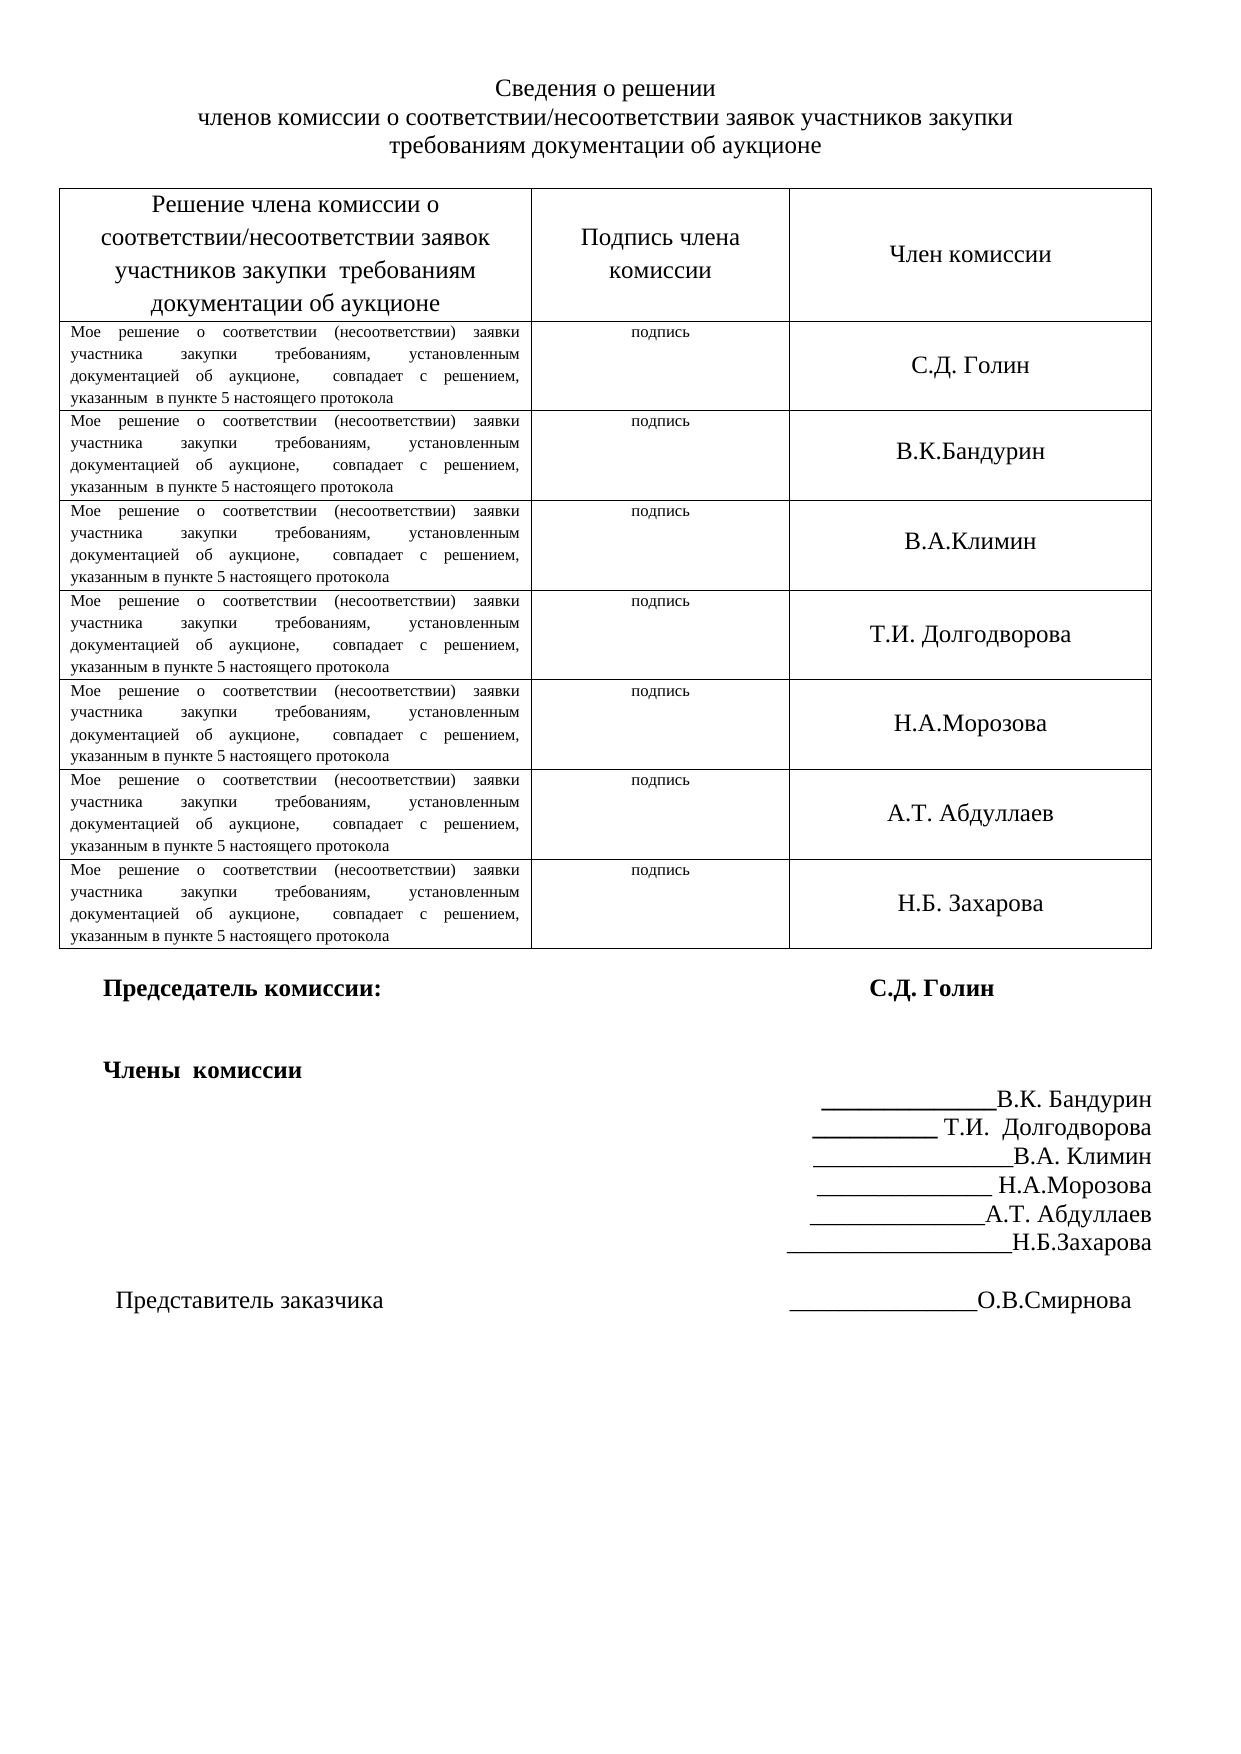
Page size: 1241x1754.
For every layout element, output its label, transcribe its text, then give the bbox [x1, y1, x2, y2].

table_cell Мое решение о соответствии (несоответствии) заявки участника закупки требованиям, установленным документацией об аукционе, совпадает с решением, указанным в пункте 5 настоящего протокола [60, 770, 531, 859]
text требованиям документации об аукционе [59, 131, 1152, 159]
text ______________А.Т. Абдуллаев [0, 1199, 1152, 1227]
table_cell Мое решение о соответствии (несоответствии) заявки участника закупки требованиям, установленным документацией об аукционе, совпадает с решением, указанным в пункте 5 настоящего протокола [60, 322, 531, 410]
table_cell подпись [532, 411, 789, 500]
text Председатель комиссии: С.Д. Голин [59, 973, 1152, 1002]
text Представитель заказчика _______________О.В.Смирнова [59, 1285, 1152, 1314]
text ______________ Н.А.Морозова [0, 1170, 1152, 1199]
table_cell подпись [532, 680, 789, 769]
table_cell Мое решение о соответствии (несоответствии) заявки участника закупки требованиям, установленным документацией об аукционе, совпадает с решением, указанным в пункте 5 настоящего протокола [60, 501, 531, 589]
text __________________Н.Б.Захарова [0, 1227, 1152, 1256]
table_cell подпись [532, 860, 789, 948]
table_cell Мое решение о соответствии (несоответствии) заявки участника закупки требованиям, установленным документацией об аукционе, совпадает с решением, указанным в пункте 5 настоящего протокола [60, 591, 531, 679]
table_header Член комиссии [790, 189, 1151, 321]
table_cell Н.Б. Захарова [790, 860, 1151, 948]
text ________________В.А. Климин [0, 1141, 1152, 1170]
text Сведения о решении [59, 73, 1152, 102]
table_cell Н.А.Морозова [790, 680, 1151, 769]
text ______________В.К. Бандурин [59, 1084, 1152, 1112]
text членов комиссии о соответствии/несоответствии заявок участников закупки [59, 102, 1152, 131]
table_cell С.Д. Голин [790, 322, 1151, 410]
table_header Решение члена комиссии о соответствии/несоответствии заявок участников закупки требованиям документации об аукционе [60, 189, 531, 321]
table_cell подпись [532, 322, 789, 410]
table_cell подпись [532, 501, 789, 589]
table_cell Мое решение о соответствии (несоответствии) заявки участника закупки требованиям, установленным документацией об аукционе, совпадает с решением, указанным в пункте 5 настоящего протокола [60, 860, 531, 948]
table_header Подпись члена комиссии [532, 189, 789, 321]
text Члены комиссии [59, 1055, 1152, 1084]
table_cell Мое решение о соответствии (несоответствии) заявки участника закупки требованиям, установленным документацией об аукционе, совпадает с решением, указанным в пункте 5 настоящего протокола [60, 680, 531, 769]
table_cell Т.И. Долгодворова [790, 591, 1151, 679]
text __________ Т.И. Долгодворова [59, 1112, 1152, 1141]
table_cell Мое решение о соответствии (несоответствии) заявки участника закупки требованиям, установленным документацией об аукционе, совпадает с решением, указанным в пункте 5 настоящего протокола [60, 411, 531, 500]
table_cell В.А.Климин [790, 501, 1151, 589]
table_cell В.К.Бандурин [790, 411, 1151, 500]
table_cell А.Т. Абдуллаев [790, 770, 1151, 859]
table_cell подпись [532, 591, 789, 679]
table_cell подпись [532, 770, 789, 859]
